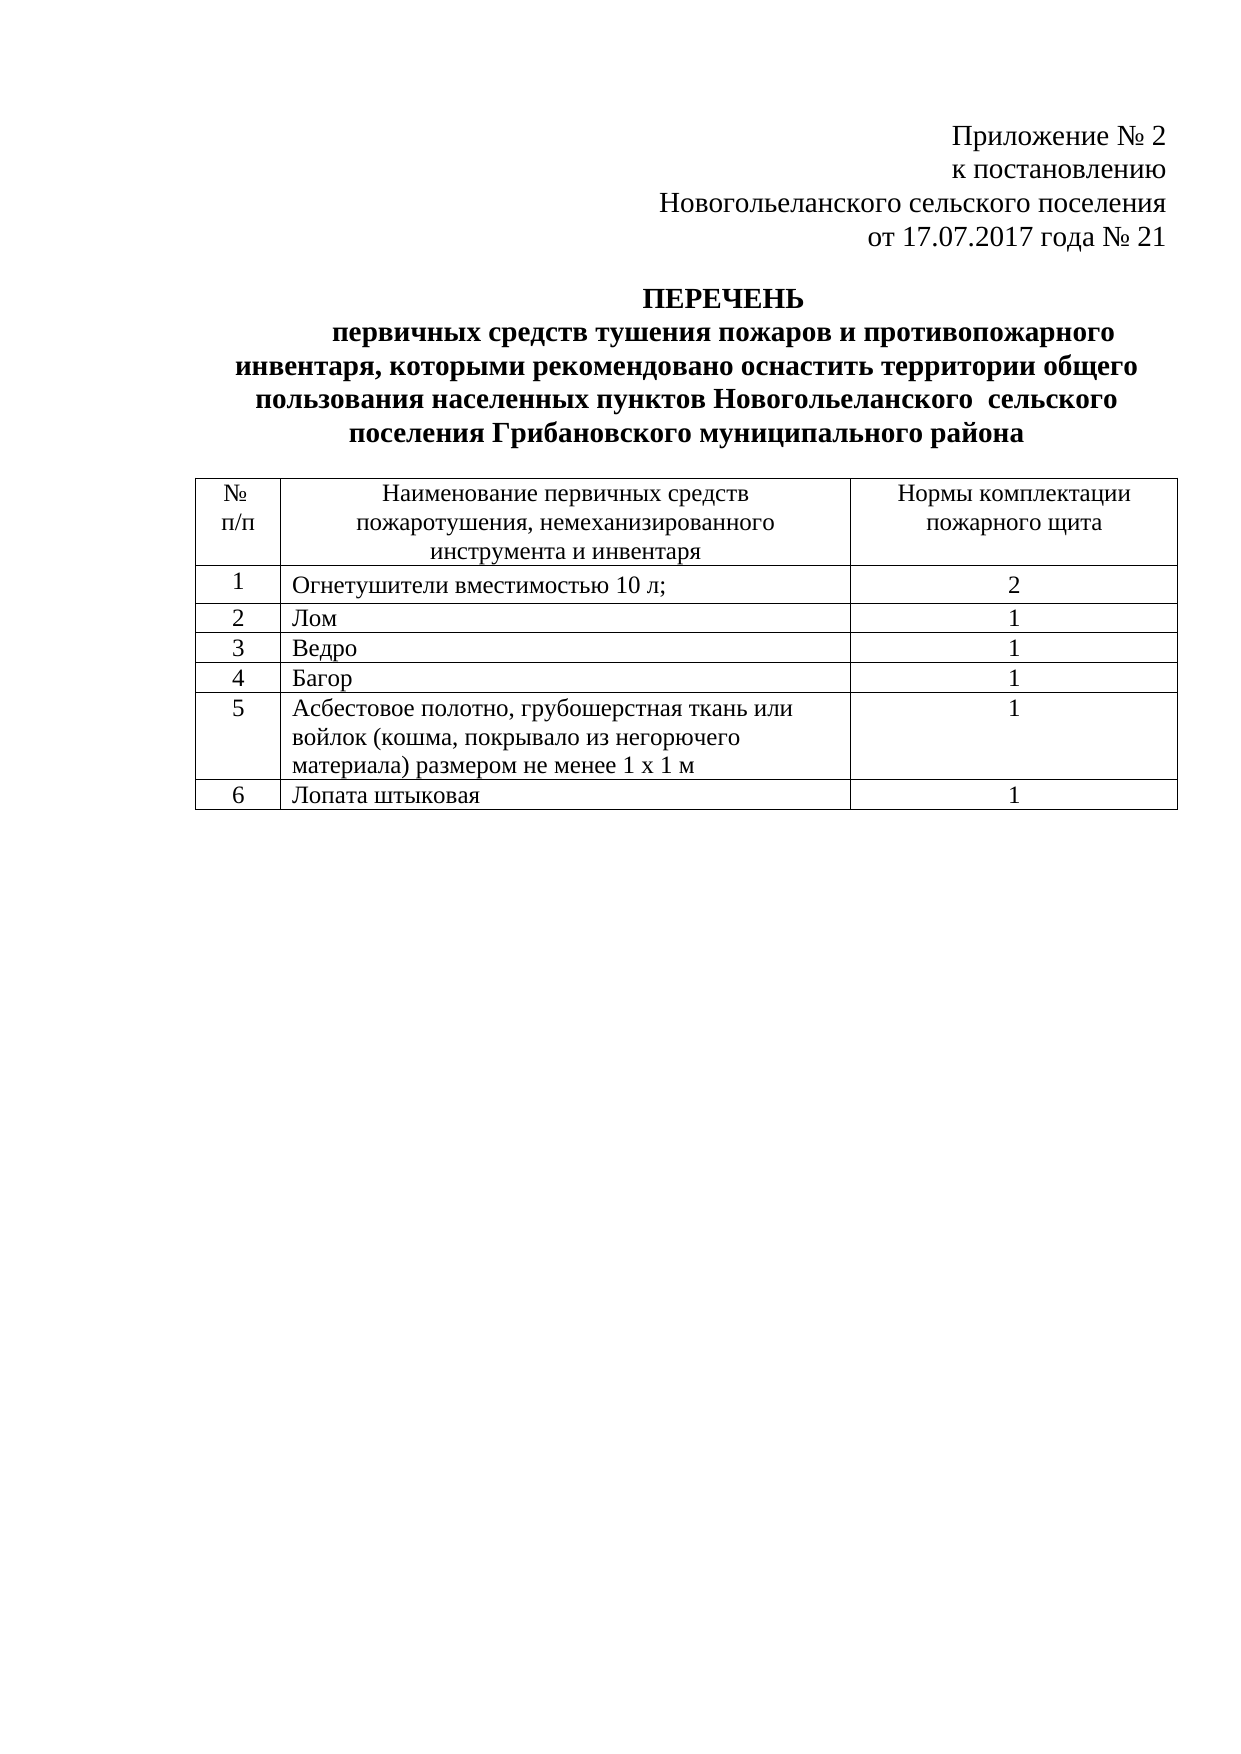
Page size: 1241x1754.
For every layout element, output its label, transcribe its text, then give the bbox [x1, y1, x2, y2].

table_cell 1 [851, 663, 1177, 692]
table_header Наименование первичных средств пожаротушения, немеханизированного инструмента и инвентаря [281, 479, 850, 565]
table_cell 1 [851, 633, 1177, 662]
table_header № п/п [196, 479, 280, 565]
table_cell 1 [851, 604, 1177, 632]
text первичных средств тушения пожаров и противопожарного инвентаря, которыми рекомендовано оснастить территории общего пользования населенных пунктов Новогольеланского сельского поселения Грибановского муниципального района [207, 314, 1166, 449]
table_cell 2 [196, 604, 280, 632]
table_cell 1 [196, 566, 280, 602]
table_cell Асбестовое полотно, грубошерстная ткань или войлок (кошма, покрывало из негорючего материала) размером не менее 1 х 1 м [281, 693, 850, 779]
table_cell 5 [196, 693, 280, 779]
table_cell 2 [851, 566, 1177, 602]
text к постановлению [207, 152, 1166, 185]
table_cell Ведро [281, 633, 850, 662]
table_cell Лопата штыковая [281, 780, 850, 809]
table_cell Багор [281, 663, 850, 692]
text Новогольеланского сельского поселения [207, 185, 1166, 219]
text Приложение № 2 [207, 118, 1166, 152]
text ПЕРЕЧЕНЬ [207, 281, 1166, 314]
table_cell 1 [851, 693, 1177, 779]
table_cell 1 [851, 780, 1177, 809]
table_cell 6 [196, 780, 280, 809]
text от 17.07.2017 года № 21 [207, 219, 1166, 252]
table_header Нормы комплектации пожарного щита [851, 479, 1177, 565]
table_cell Огнетушители вместимостью 10 л; [281, 566, 850, 602]
table_cell 4 [196, 663, 280, 692]
table_cell Лом [281, 604, 850, 632]
table_cell 3 [196, 633, 280, 662]
